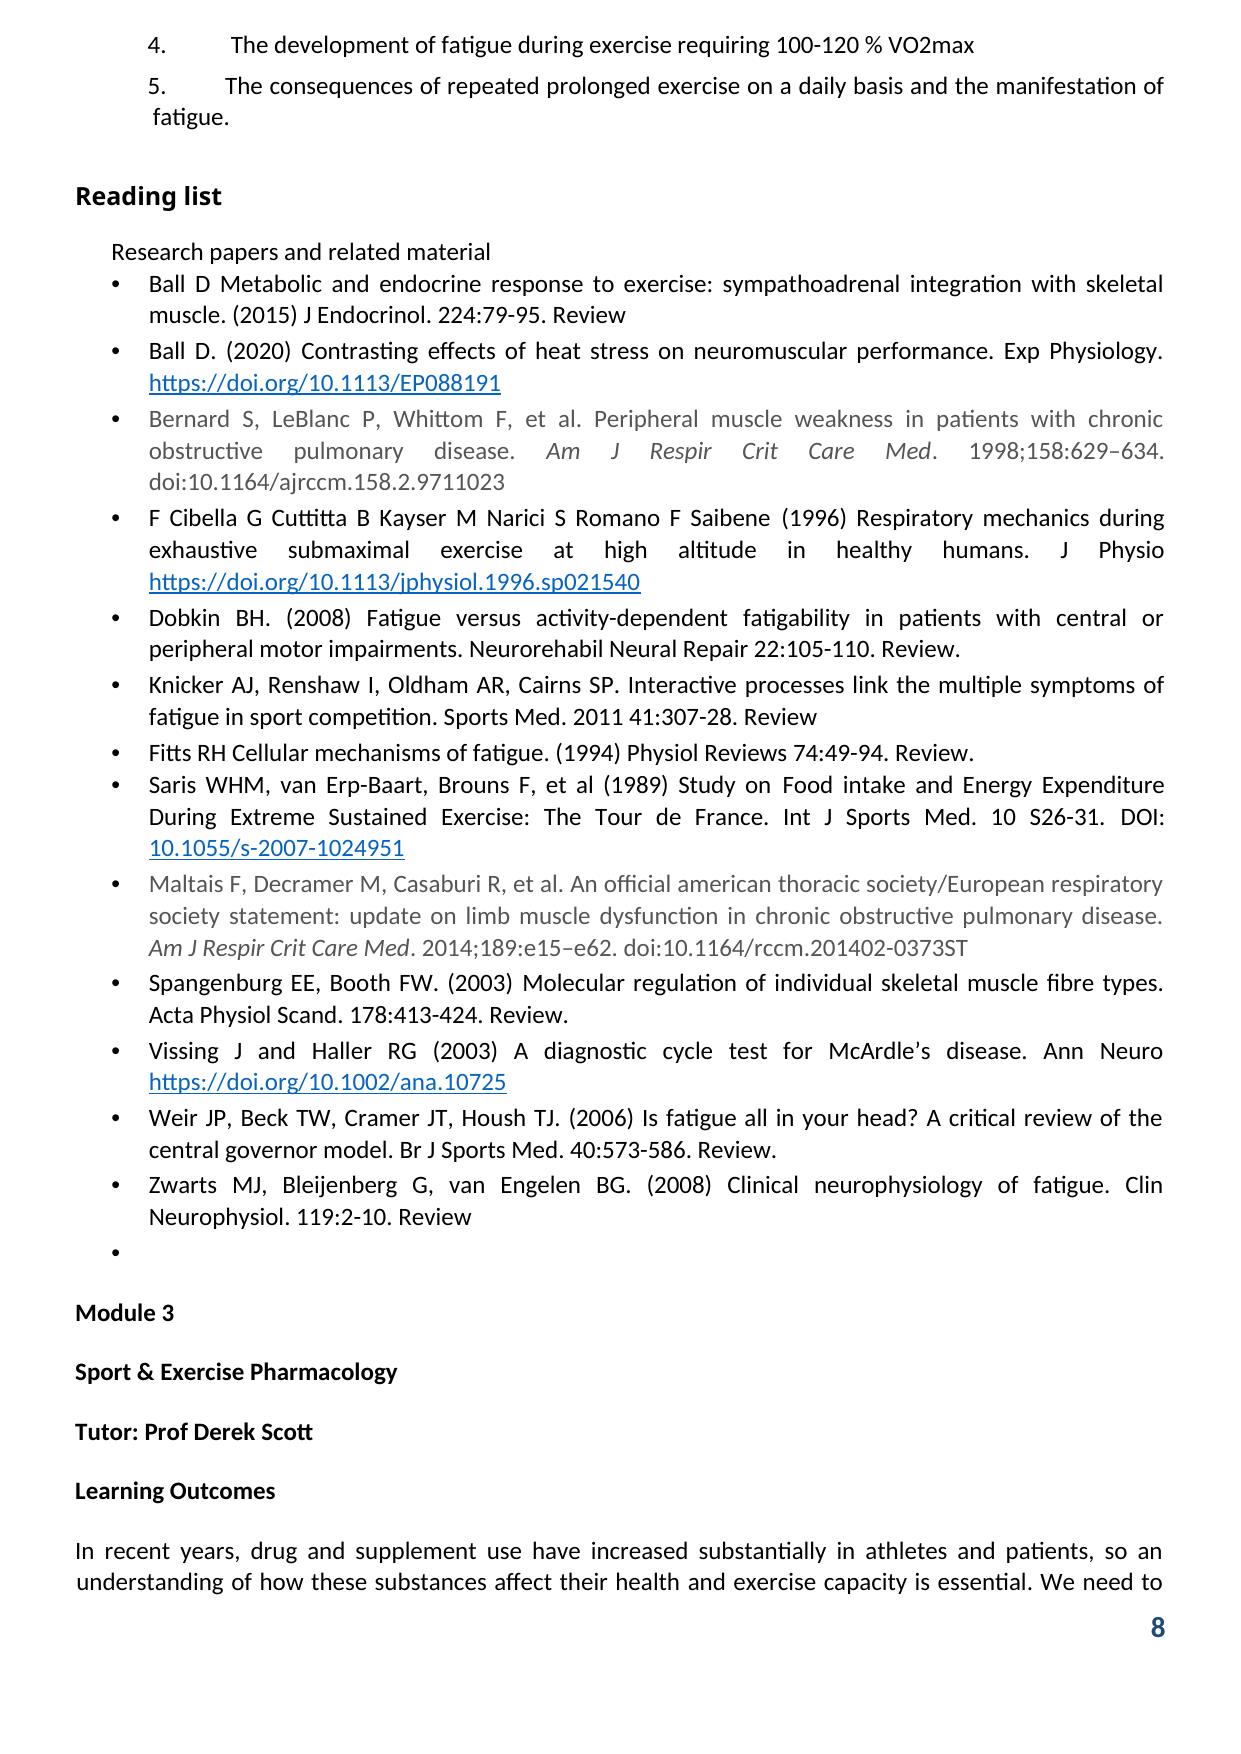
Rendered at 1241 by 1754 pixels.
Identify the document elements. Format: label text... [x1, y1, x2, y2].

list Dobkin BH. (2008) Fatigue versus activity-dependent fatigability in patients with central or peripheral motor impairments. Neurorehabil Neural Repair 22:105-110. Review. [111, 602, 1165, 664]
list Weir JP, Beck TW, Cramer JT, Housh TJ. (2006) Is fatigue all in your head? A critical review of the central governor model. Br J Sports Med. 40:573-586. Review. [111, 1102, 1165, 1164]
list Bernard S, LeBlanc P, Whittom F, et al. Peripheral muscle weakness in patients with chronic obstructive pulmonary disease. Am J Respir Crit Care Med. 1998;158:629–634. doi:10.1164/ajrccm.158.2.9711023 [111, 403, 1165, 497]
text Module 3 [75, 1297, 1165, 1327]
subtitle Reading list [75, 179, 1165, 213]
list Ball D. (2020) Contrasting effects of heat stress on neuromuscular performance. Exp Physiology. https://doi.org/10.1113/EP088191 [111, 336, 1165, 398]
text Research papers and related material [111, 236, 1165, 266]
list Vissing J and Haller RG (2003) A diagnostic cycle test for McArdle’s disease. Ann Neuro https://doi.org/10.1002/ana.10725 [111, 1035, 1165, 1097]
list Fitts RH Cellular mechanisms of fatigue. (1994) Physiol Reviews 74:49-94. Review. [111, 737, 1165, 768]
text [75, 1535, 1165, 1597]
list Saris WHM, van Erp-Baart, Brouns F, et al (1989) Study on Food intake and Energy Expenditure During Extreme Sustained Exercise: The Tour de France. Int J Sports Med. 10 S26-31. DOI: 10.1055/s-2007-1024951 [111, 769, 1165, 863]
list Knicker AJ, Renshaw I, Oldham AR, Cairns SP. Interactive processes link the multiple symptoms of fatigue in sport competition. Sports Med. 2011 41:307-28. Review [111, 670, 1165, 732]
text Learning Outcomes [75, 1475, 1165, 1506]
list The development of fatigue during exercise requiring 100-120 % VO2max [147, 29, 1165, 60]
list Zwarts MJ, Bleijenberg G, van Engelen BG. (2008) Clinical neurophysiology of fatigue. Clin Neurophysiol. 119:2-10. Review [111, 1169, 1165, 1232]
list Maltais F, Decramer M, Casaburi R, et al. An official american thoracic society/European respiratory society statement: update on limb muscle dysfunction in chronic obstructive pulmonary disease. Am J Respir Crit Care Med. 2014;189:e15–e62. doi:10.1164/rccm.201402-0373ST [111, 868, 1165, 962]
text Tutor: Prof Derek Scott [75, 1416, 1165, 1446]
text Sport & Exercise Pharmacology [75, 1356, 1165, 1387]
list Spangenburg EE, Booth FW. (2003) Molecular regulation of individual skeletal muscle fibre types. Acta Physiol Scand. 178:413-424. Review. [111, 967, 1165, 1029]
list Ball D Metabolic and endocrine response to exercise: sympathoadrenal integration with skeletal muscle. (2015) J Endocrinol. 224:79-95. Review [111, 268, 1165, 330]
list The consequences of repeated prolonged exercise on a daily basis and the manifestation of fatigue. [147, 70, 1165, 132]
list F Cibella G Cuttitta B Kayser M Narici S Romano F Saibene (1996) Respiratory mechanics during exhaustive submaximal exercise at high altitude in healthy humans. J Physio https://doi.org/10.1113/jphysiol.1996.sp021540 [111, 503, 1165, 596]
